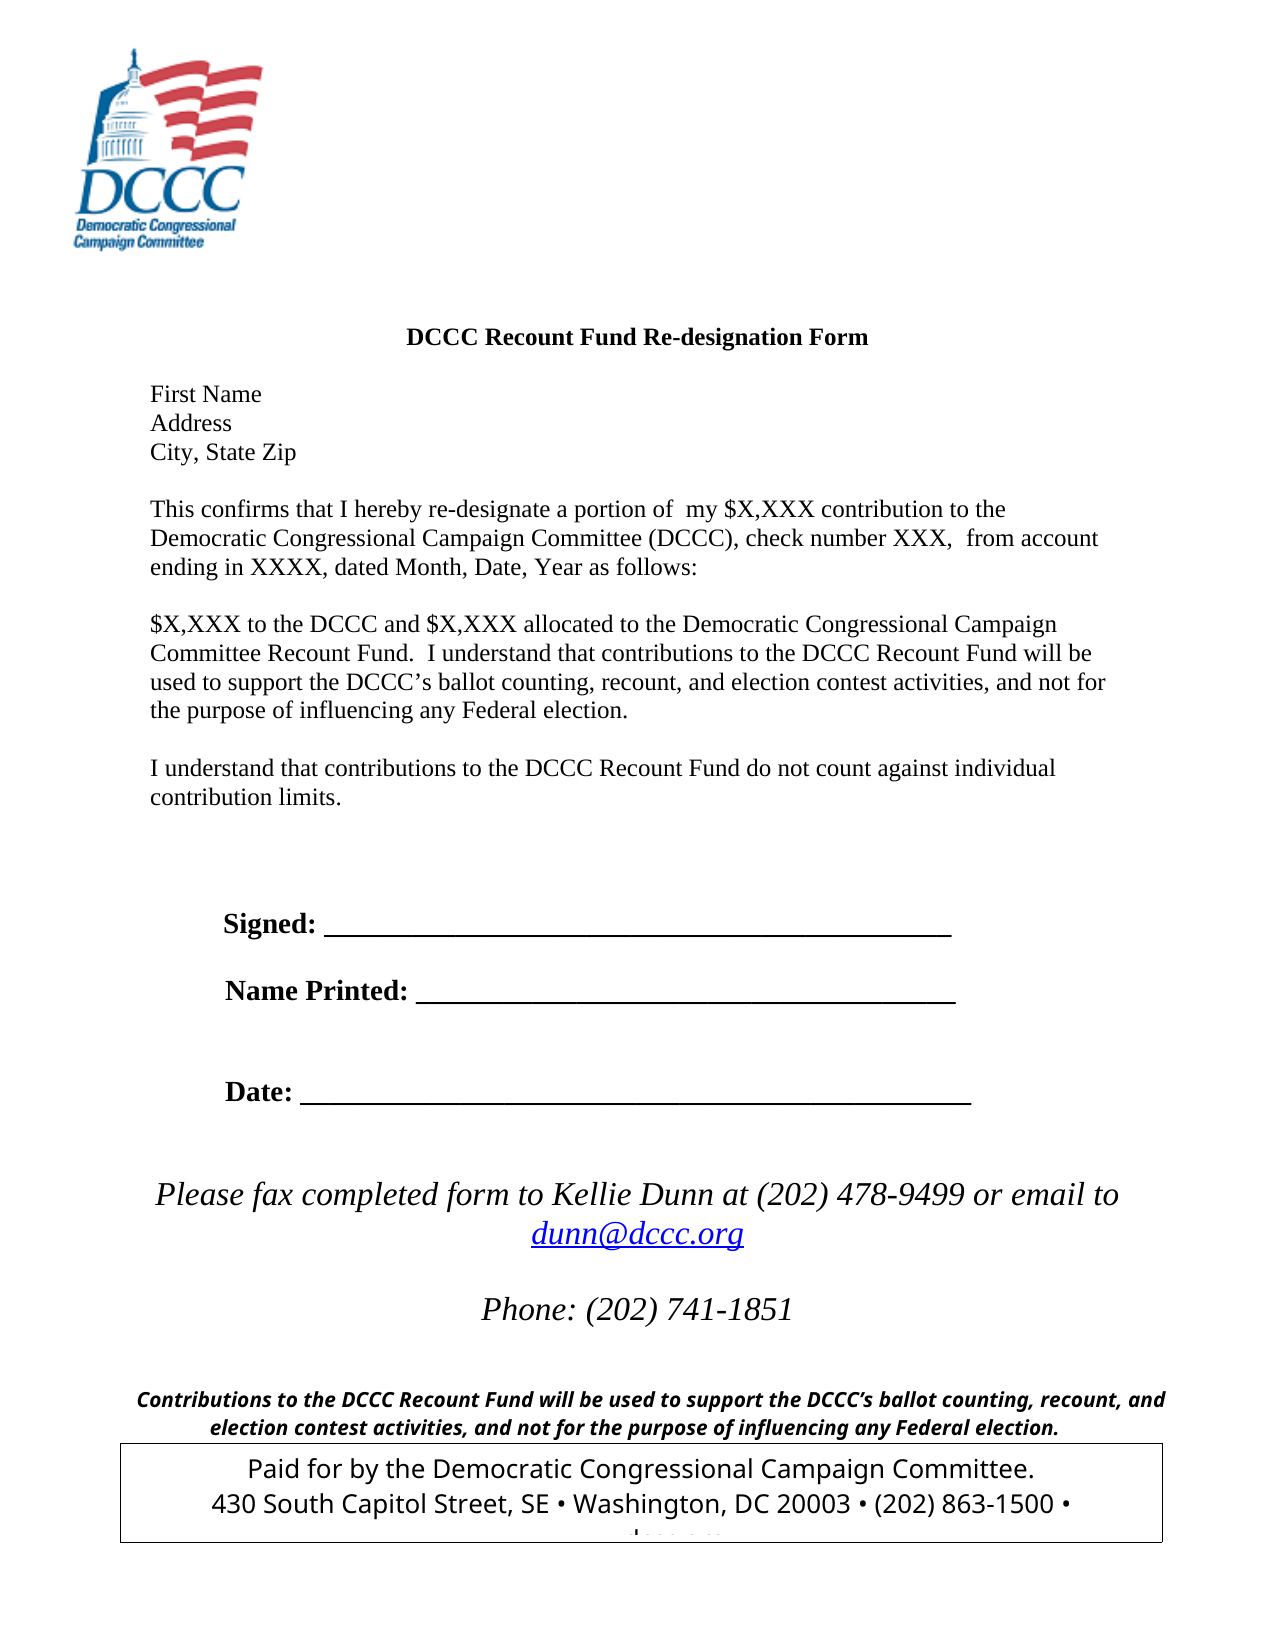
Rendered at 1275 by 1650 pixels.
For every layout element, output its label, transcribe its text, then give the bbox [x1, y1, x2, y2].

subtitle Signed: ___________________________________________ [150, 906, 1125, 940]
text Contributions to the DCCC Recount Fund will be used to support the DCCC’s ballot counting, recount, and election contest activities, and not for the purpose of influencing any Federal election. [75, 1385, 1200, 1442]
text Date: ______________________________________________ [225, 1074, 1125, 1107]
text City, State Zip [150, 437, 1125, 465]
text I understand that contributions to the DCCC Recount Fund do not count against individual contribution limits. [150, 753, 1125, 810]
text This confirms that I hereby re-designate a portion of my $X,XXX contribution to the Democratic Congressional Campaign Committee (DCCC), check number XXX, from account ending in XXXX, dated Month, Date, Year as follows: [150, 494, 1125, 580]
text DCCC Recount Fund Re-designation Form [150, 322, 1125, 350]
text First Name [150, 379, 1125, 408]
text Phone: (202) 741-1851 [150, 1289, 1125, 1328]
text Name Printed: _____________________________________ [225, 973, 1125, 1040]
text Address [150, 408, 1125, 437]
text $X,XXX to the DCCC and $X,XXX allocated to the Democratic Congressional Campaign Committee Recount Fund. I understand that contributions to the DCCC Recount Fund will be used to support the DCCC’s ballot counting, recount, and election contest activities, and not for the purpose of influencing any Federal election. [150, 609, 1125, 724]
text Please fax completed form to Kellie Dunn at (202) 478-9499 or email to dunn@dccc.org [150, 1174, 1125, 1251]
picture [0, 0, 1255, 260]
